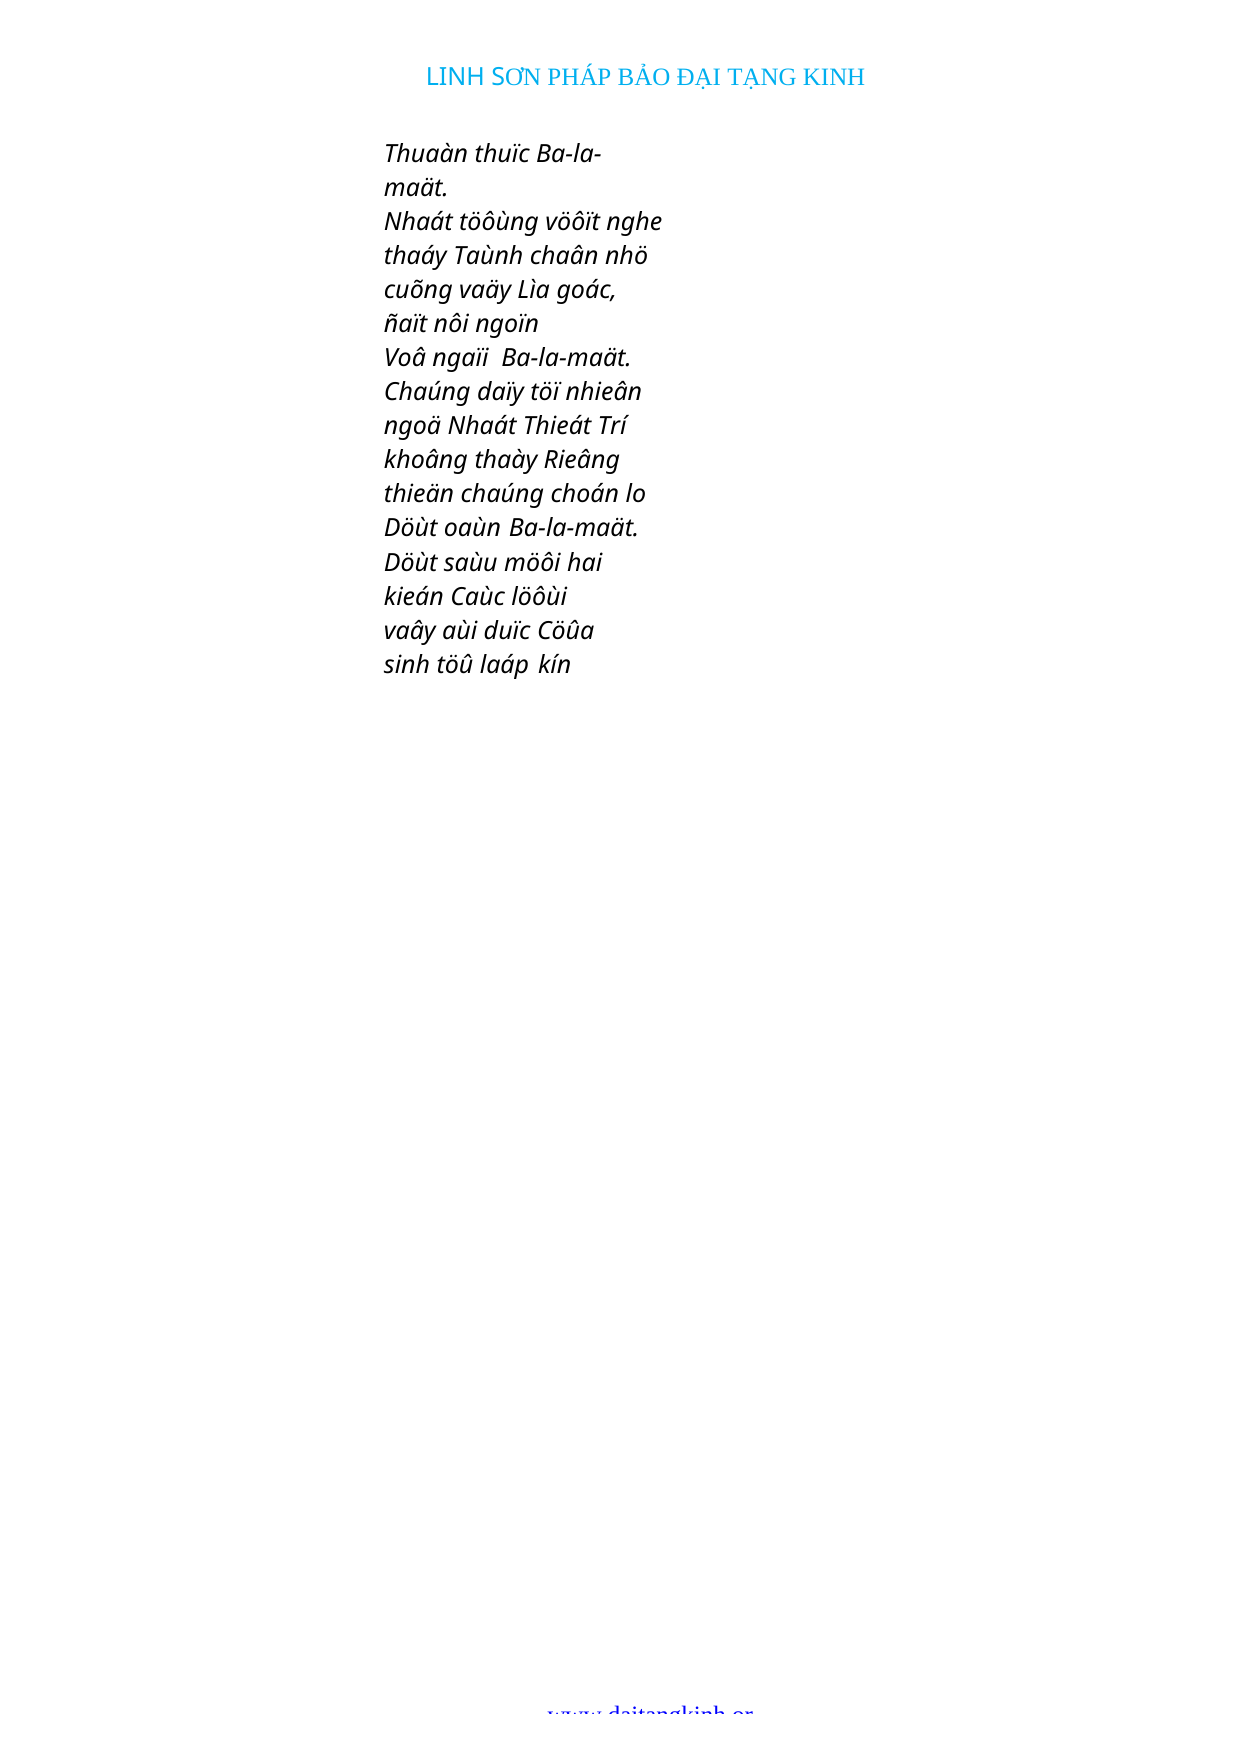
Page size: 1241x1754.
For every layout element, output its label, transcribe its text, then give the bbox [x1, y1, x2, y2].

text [384, 135, 642, 203]
text Döùt saùu möôi hai kieán Caùc löôùi vaây aùi duïc Cöûa sinh töû laáp kín [384, 544, 624, 680]
text Voâ ngaïi Ba-la-maät. Chaúng daïy töï nhieân ngoä Nhaát Thieát Trí khoâng thaày Rieâng thieän chaúng choán lo Döùt oaùn Ba-la-maät. [384, 340, 656, 544]
text Nhaát töôùng vöôït nghe thaáy Taùnh chaân nhö cuõng vaäy Lìa goác, ñaït nôi ngoïn [384, 203, 664, 340]
